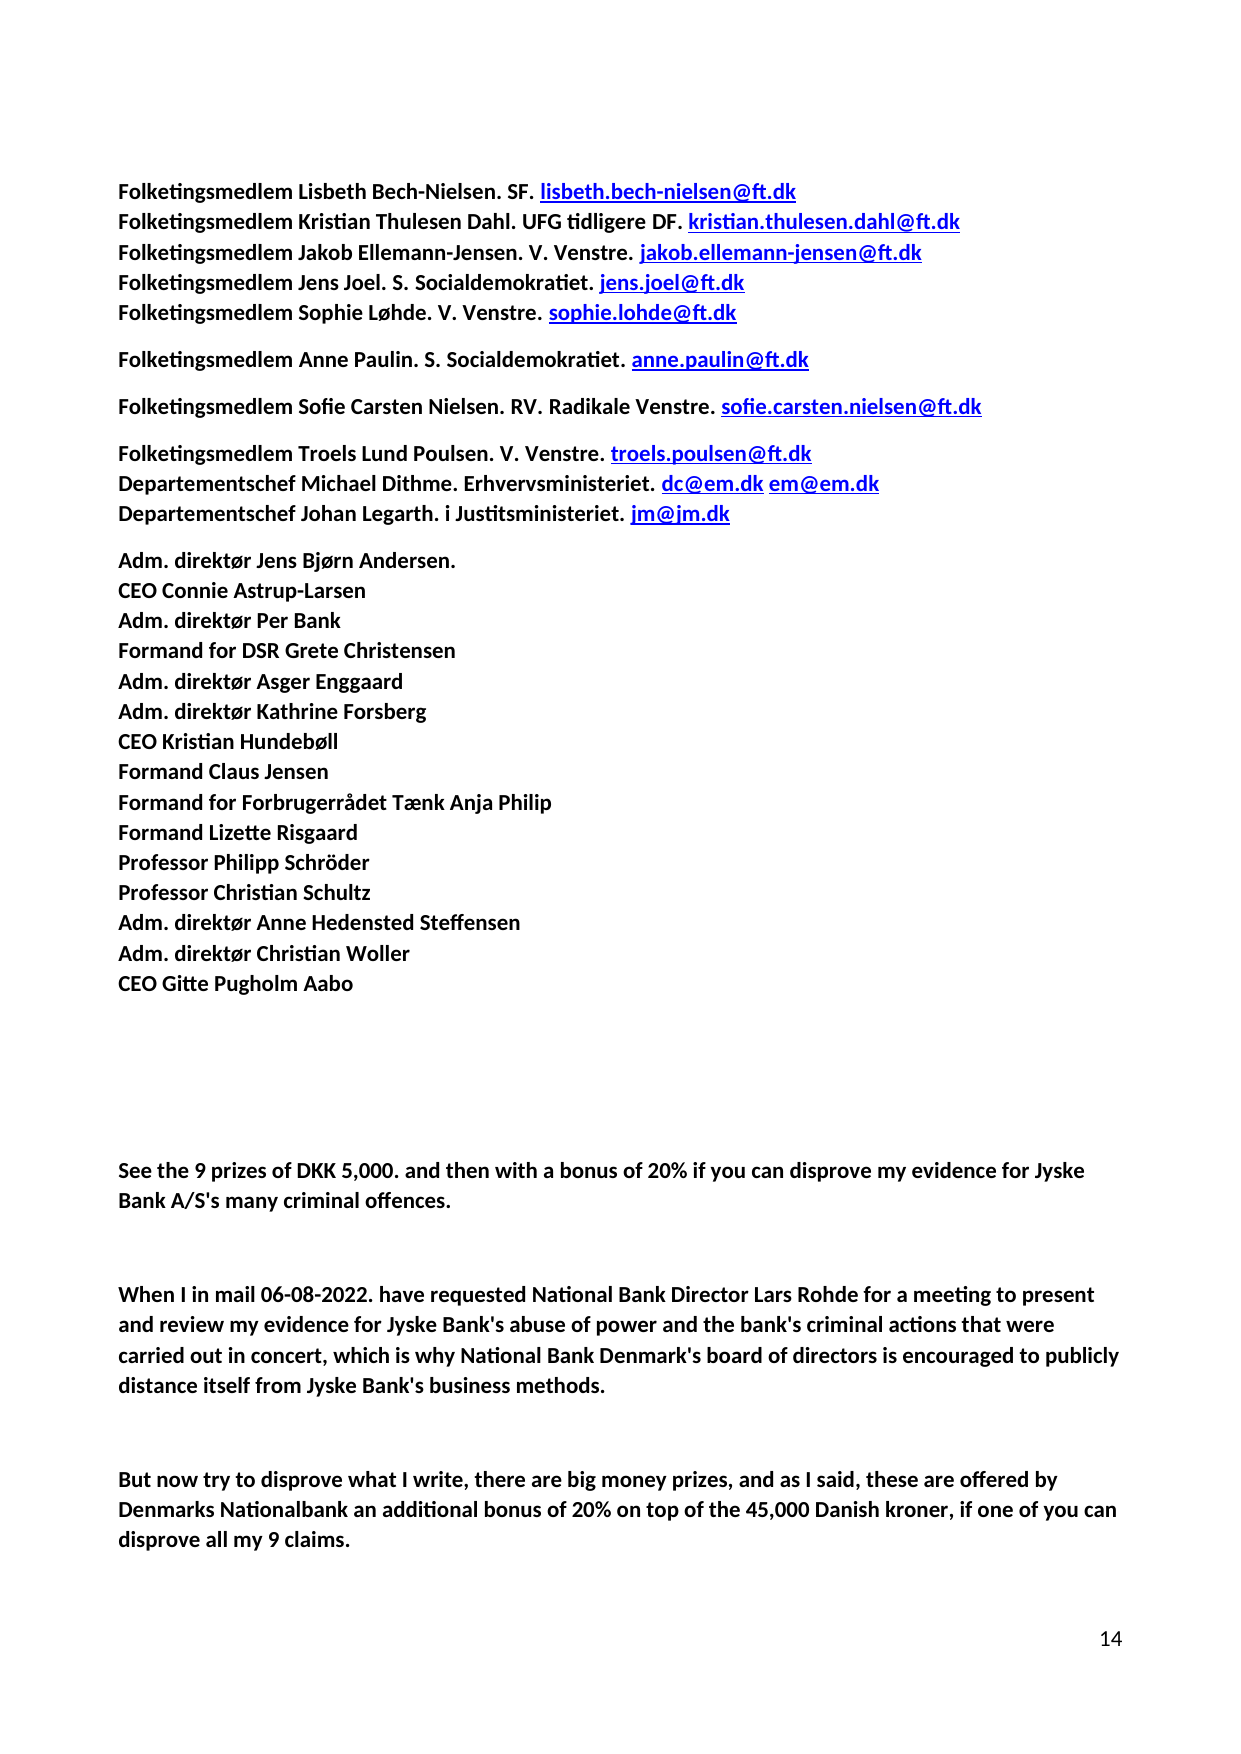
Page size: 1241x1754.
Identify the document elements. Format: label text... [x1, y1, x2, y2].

text When I in mail 06-08-2022. have requested National Bank Director Lars Rohde for a meeting to present and review my evidence for Jyske Bank's abuse of power and the bank's criminal actions that were carried out in concert, which is why National Bank Denmark's board of directors is encouraged to publicly distance itself from Jyske Bank's business methods. [118, 1280, 1122, 1399]
text Adm. direktør Jens Bjørn Andersen. CEO Connie Astrup-Larsen Adm. direktør Per Bank Formand for DSR Grete Christensen Adm. direktør Asger Enggaard Adm. direktør Kathrine Forsberg CEO Kristian Hundebøll Formand Claus Jensen Formand for Forbrugerrådet Tænk Anja Philip Formand Lizette Risgaard Professor Philipp Schröder Professor Christian Schultz Adm. direktør Anne Hedensted Steffensen Adm. direktør Christian Woller CEO Gitte Pugholm Aabo [118, 546, 1122, 997]
text Folketingsmedlem Troels Lund Poulsen. V. Venstre. troels.poulsen@ft.dk Departementschef Michael Dithme. Erhvervsministeriet. dc@em.dk em@em.dk Departementschef Johan Legarth. i Justitsministeriet. jm@jm.dk [118, 439, 1122, 527]
text See the 9 prizes of DKK 5,000. and then with a bonus of 20% if you can disprove my evidence for Jyske Bank A/S's many criminal offences. [118, 1156, 1122, 1214]
text Folketingsmedlem Anne Paulin. S. Socialdemokratiet. anne.paulin@ft.dk [118, 345, 1122, 373]
text Folketingsmedlem Lisbeth Bech-Nielsen. SF. lisbeth.bech-nielsen@ft.dk Folketingsmedlem Kristian Thulesen Dahl. UFG tidligere DF. kristian.thulesen.dahl@ft.dk Folketingsmedlem Jakob Ellemann-Jensen. V. Venstre. jakob.ellemann-jensen@ft.dk Folketingsmedlem Jens Joel. S. Socialdemokratiet. jens.joel@ft.dk Folketingsmedlem Sophie Løhde. V. Venstre. sophie.lohde@ft.dk [118, 177, 1122, 326]
text But now try to disprove what I write, there are big money prizes, and as I said, these are offered by Denmarks Nationalbank an additional bonus of 20% on top of the 45,000 Danish kroner, if one of you can disprove all my 9 claims. [118, 1465, 1122, 1553]
text Folketingsmedlem Sofie Carsten Nielsen. RV. Radikale Venstre. sofie.carsten.nielsen@ft.dk [118, 392, 1122, 420]
